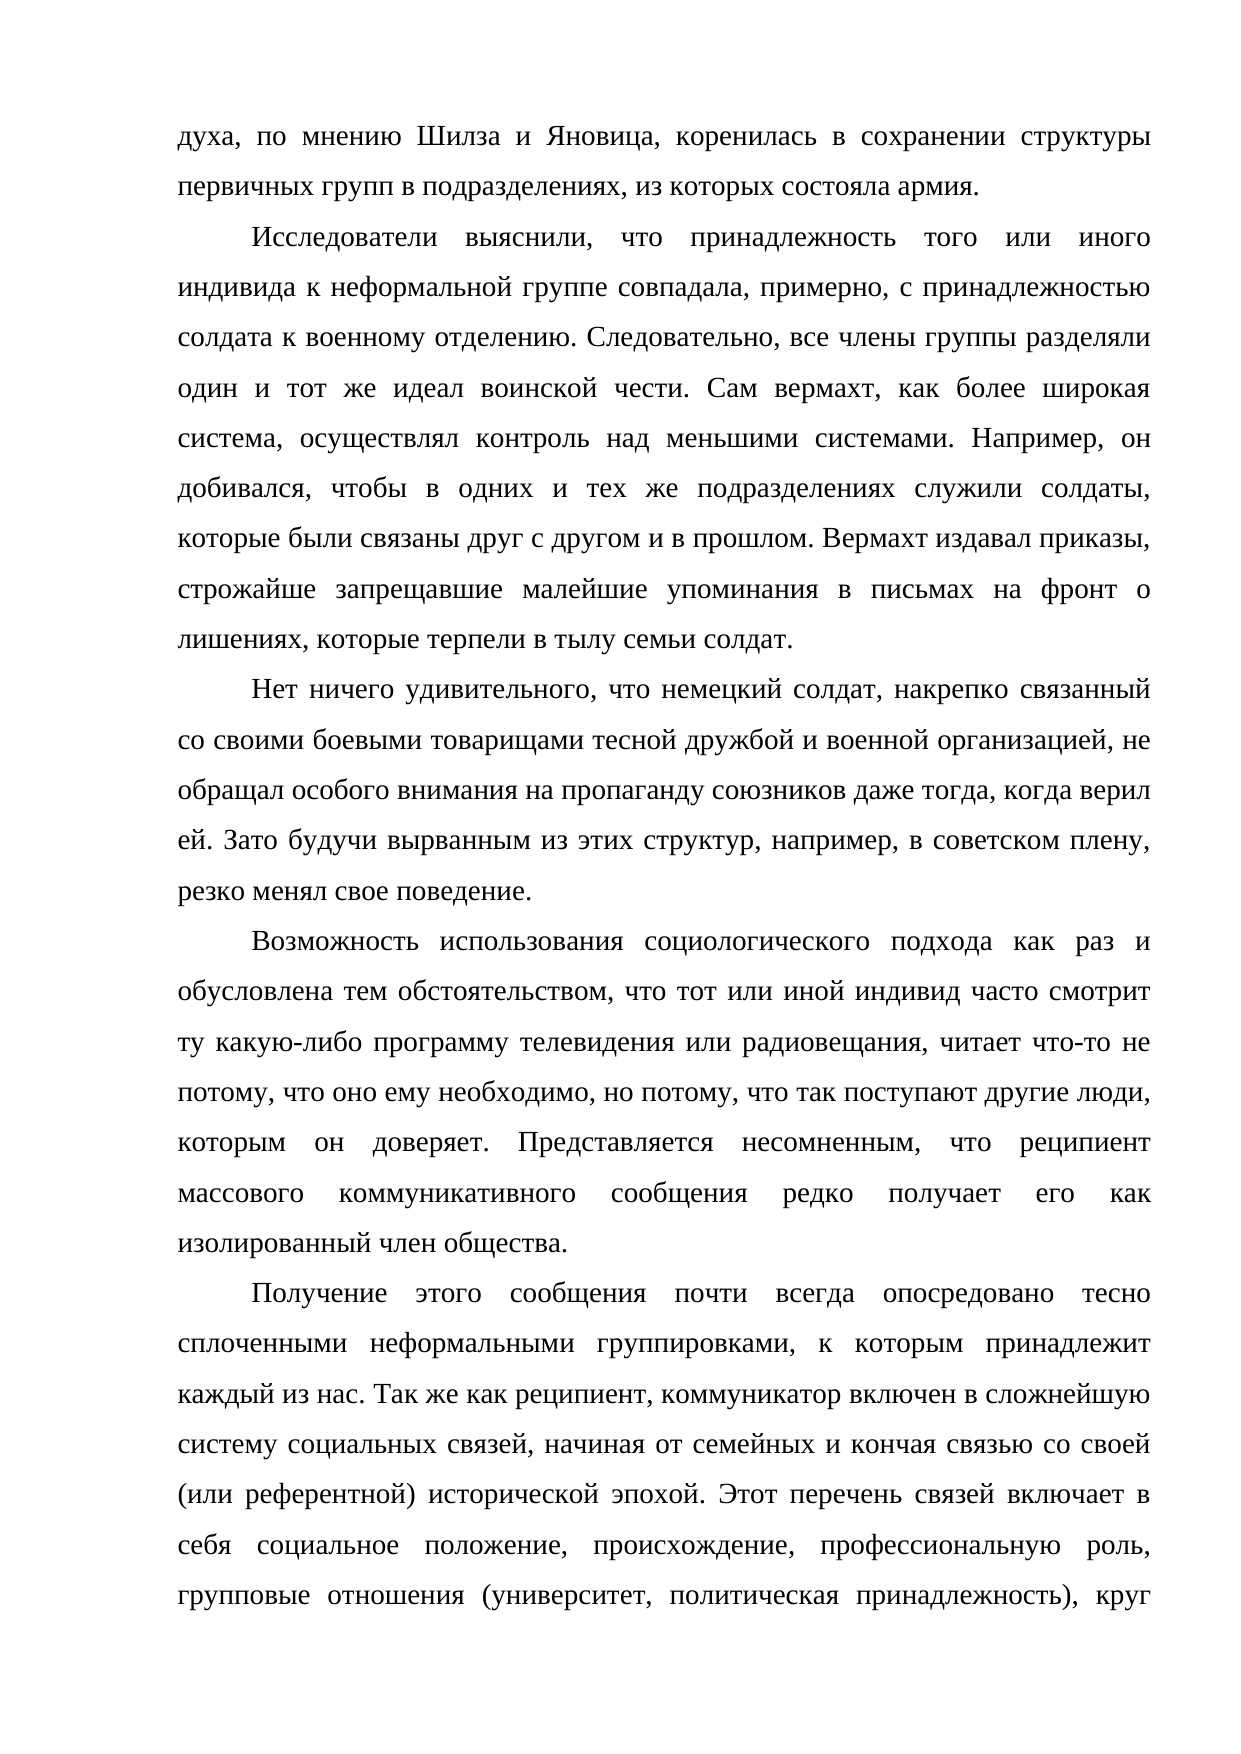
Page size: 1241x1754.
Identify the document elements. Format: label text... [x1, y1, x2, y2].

text Возможность использования социологического подхода как раз и обусловлена тем обстоятельством, что тот или иной индивид часто смотрит ту какую-либо программу телевидения или радиовещания, читает что-то не потому, что оно ему необходимо, но потому, что так поступают другие люди, которым он доверяет. Представляется несомненным, что реципиент массового коммуникативного сообщения редко получает его как изолированный член общества. [177, 923, 1152, 1258]
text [177, 118, 1152, 202]
text Нет ничего удивительного, что немецкий солдат, накрепко связанный со своими боевыми товарищами тесной дружбой и военной организацией, не обращал особого внимания на пропаганду союзников даже тогда, когда верил ей. Зато будучи вырванным из этих структур, например, в советском плену, резко менял свое поведение. [177, 672, 1152, 906]
text Исследователи выяснили, что принадлежность того или иного индивида к неформальной группе совпадала, примерно, с принадлежностью солдата к военному отделению. Следовательно, все члены группы разделяли один и тот же идеал воинской чести. Сам вермахт, как более широкая система, осуществлял контроль над меньшими системами. Например, он добивался, чтобы в одних и тех же подразделениях служили солдаты, которые были связаны друг с другом и в прошлом. Вермахт издавал приказы, строжайше запрещавшие малейшие упоминания в письмах на фронт о лишениях, которые терпели в тылу семьи солдат. [177, 219, 1152, 655]
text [177, 1275, 1152, 1611]
